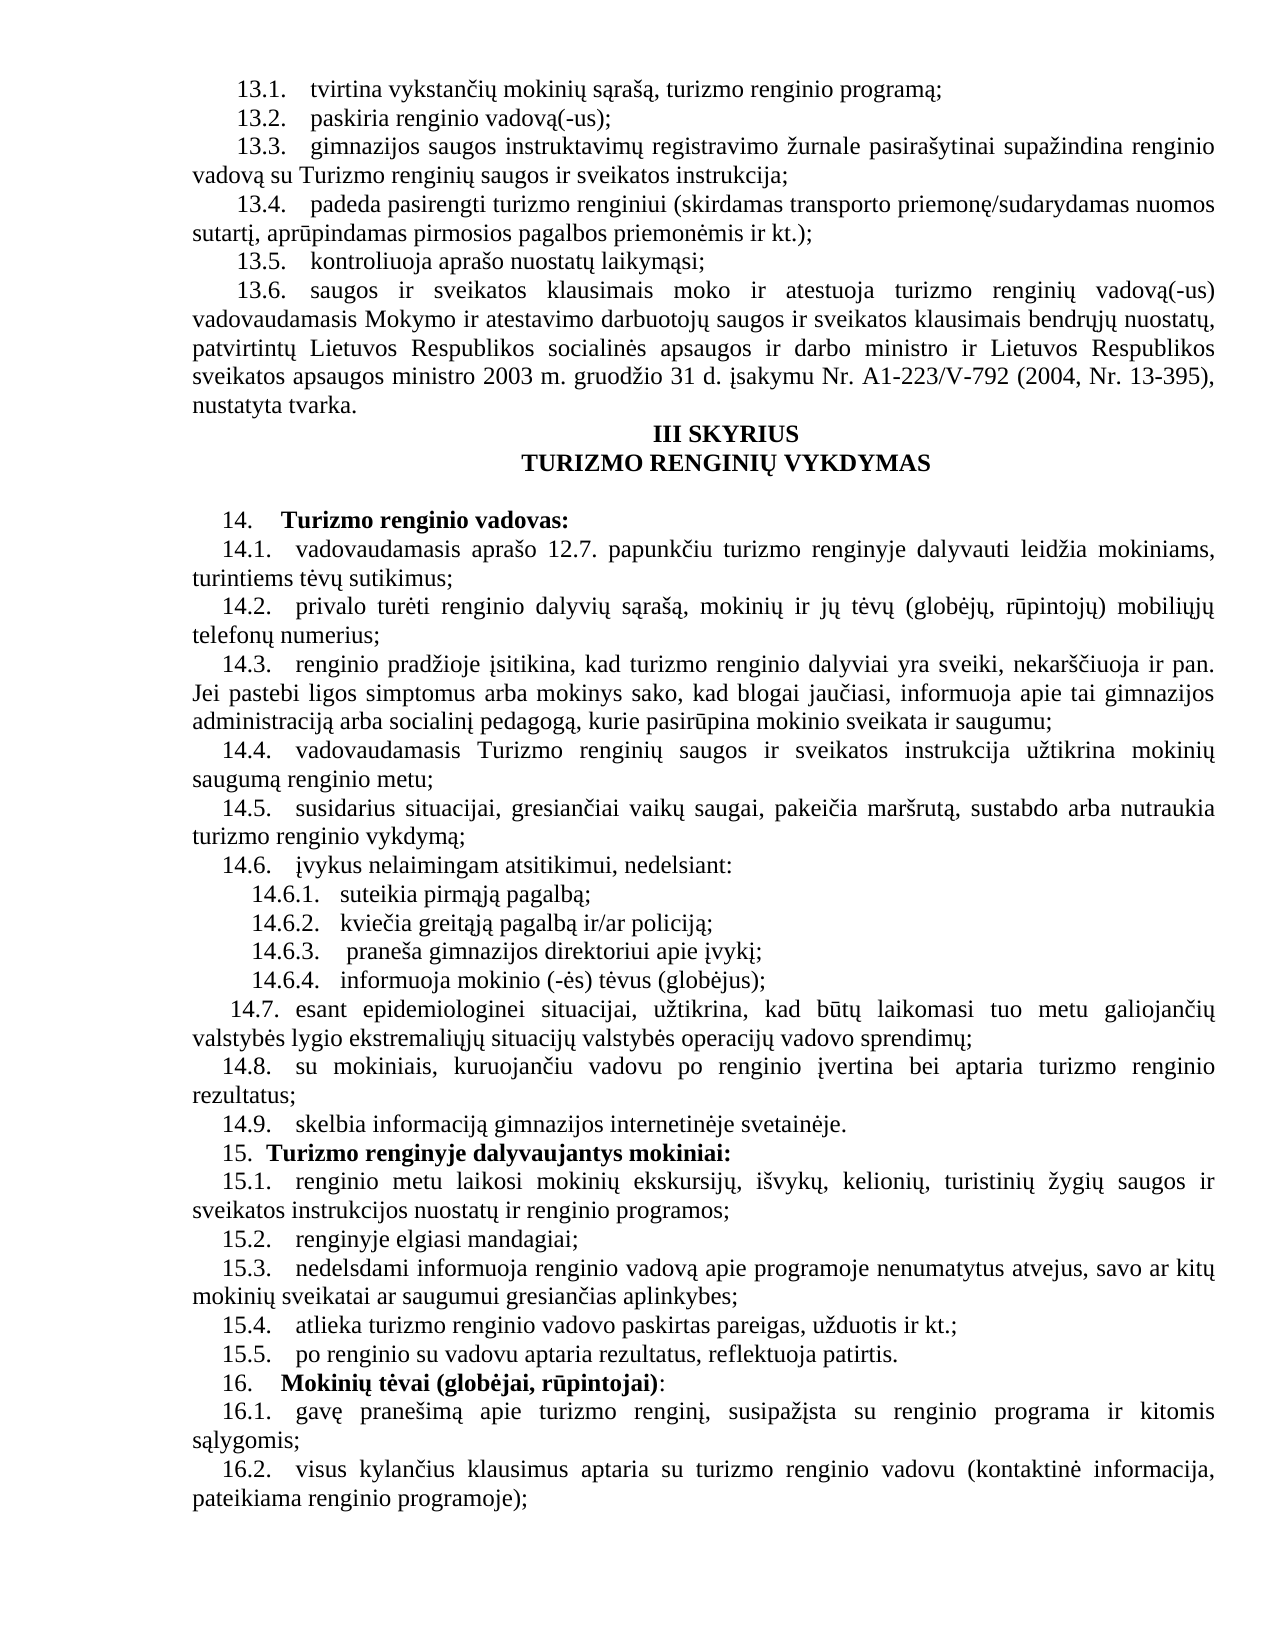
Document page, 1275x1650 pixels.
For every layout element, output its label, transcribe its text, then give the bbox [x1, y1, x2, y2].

list įvykus nelaimingam atsitikimui, nedelsiant: [192, 850, 1216, 879]
list gimnazijos saugos instruktavimų registravimo žurnale pasirašytinai supažindina renginio vadovą su Turizmo renginių saugos ir sveikatos instrukcija; [192, 131, 1216, 189]
list III SKYRIUS [236, 419, 1216, 448]
list renginio pradžioje įsitikina, kad turizmo renginio dalyviai yra sveiki, nekarščiuoja ir pan. Jei pastebi ligos simptomus arba mokinys sako, kad blogai jaučiasi, informuoja apie tai gimnazijos administraciją arba socialinį pedagogą, kurie pasirūpina mokinio sveikata ir saugumu; [192, 649, 1216, 735]
list paskiria renginio vadovą(-us); [192, 103, 1216, 131]
list padeda pasirengti turizmo renginiui (skirdamas transporto priemonę/sudarydamas nuomos sutartį, aprūpindamas pirmosios pagalbos priemonėmis ir kt.); [192, 189, 1216, 246]
list saugos ir sveikatos klausimais moko ir atestuoja turizmo renginių vadovą(-us) vadovaudamasis Mokymo ir atestavimo darbuotojų saugos ir sveikatos klausimais bendrųjų nuostatų, patvirtintų Lietuvos Respublikos socialinės apsaugos ir darbo ministro ir Lietuvos Respublikos sveikatos apsaugos ministro 2003 m. gruodžio 31 d. įsakymu Nr. A1-223/V-792 (2004, Nr. 13-395), nustatyta tvarka. [192, 275, 1216, 419]
list gavę pranešimą apie turizmo renginį, susipažįsta su renginio programa ir kitomis sąlygomis; [192, 1396, 1216, 1454]
list kviečia greitąją pagalbą ir/ar policiją; [251, 908, 1216, 936]
list skelbia informaciją gimnazijos internetinėje svetainėje. [192, 1109, 1216, 1138]
list privalo turėti renginio dalyvių sąrašą, mokinių ir jų tėvų (globėjų, rūpintojų) mobiliųjų telefonų numerius; [192, 591, 1216, 649]
list Turizmo renginyje dalyvaujantys mokiniai: [192, 1138, 1216, 1166]
list vadovaudamasis aprašo 12.7. papunkčiu turizmo renginyje dalyvauti leidžia mokiniams, turintiems tėvų sutikimus; [192, 534, 1216, 591]
list TURIZMO RENGINIŲ VYKDYMAS [236, 448, 1216, 476]
list kontroliuoja aprašo nuostatų laikymąsi; [192, 246, 1216, 275]
list visus kylančius klausimus aptaria su turizmo renginio vadovu (kontaktinė informacija, pateikiama renginio programoje); [192, 1454, 1216, 1511]
list Mokinių tėvai (globėjai, rūpintojai): [192, 1368, 1216, 1396]
list vadovaudamasis Turizmo renginių saugos ir sveikatos instrukcija užtikrina mokinių saugumą renginio metu; [192, 735, 1216, 793]
list po renginio su vadovu aptaria rezultatus, reflektuoja patirtis. [192, 1339, 1216, 1368]
list esant epidemiologinei situacijai, užtikrina, kad būtų laikomasi tuo metu galiojančių valstybės lygio ekstremaliųjų situacijų valstybės operacijų vadovo sprendimų; [192, 994, 1216, 1051]
list renginyje elgiasi mandagiai; [192, 1224, 1216, 1253]
list praneša gimnazijos direktoriui apie įvykį; [251, 936, 1216, 965]
list susidarius situacijai, gresiančiai vaikų saugai, pakeičia maršrutą, sustabdo arba nutraukia turizmo renginio vykdymą; [192, 793, 1216, 850]
list renginio metu laikosi mokinių ekskursijų, išvykų, kelionių, turistinių žygių saugos ir sveikatos instrukcijos nuostatų ir renginio programos; [192, 1166, 1216, 1224]
list atlieka turizmo renginio vadovo paskirtas pareigas, užduotis ir kt.; [192, 1310, 1216, 1339]
list informuoja mokinio (-ės) tėvus (globėjus); [251, 965, 1216, 994]
list tvirtina vykstančių mokinių sąrašą, turizmo renginio programą; [192, 74, 1216, 103]
list su mokiniais, kuruojančiu vadovu po renginio įvertina bei aptaria turizmo renginio rezultatus; [192, 1051, 1216, 1109]
list Turizmo renginio vadovas: [222, 505, 1216, 534]
list nedelsdami informuoja renginio vadovą apie programoje nenumatytus atvejus, savo ar kitų mokinių sveikatai ar saugumui gresiančias aplinkybes; [192, 1253, 1216, 1310]
list suteikia pirmąją pagalbą; [251, 879, 1216, 908]
